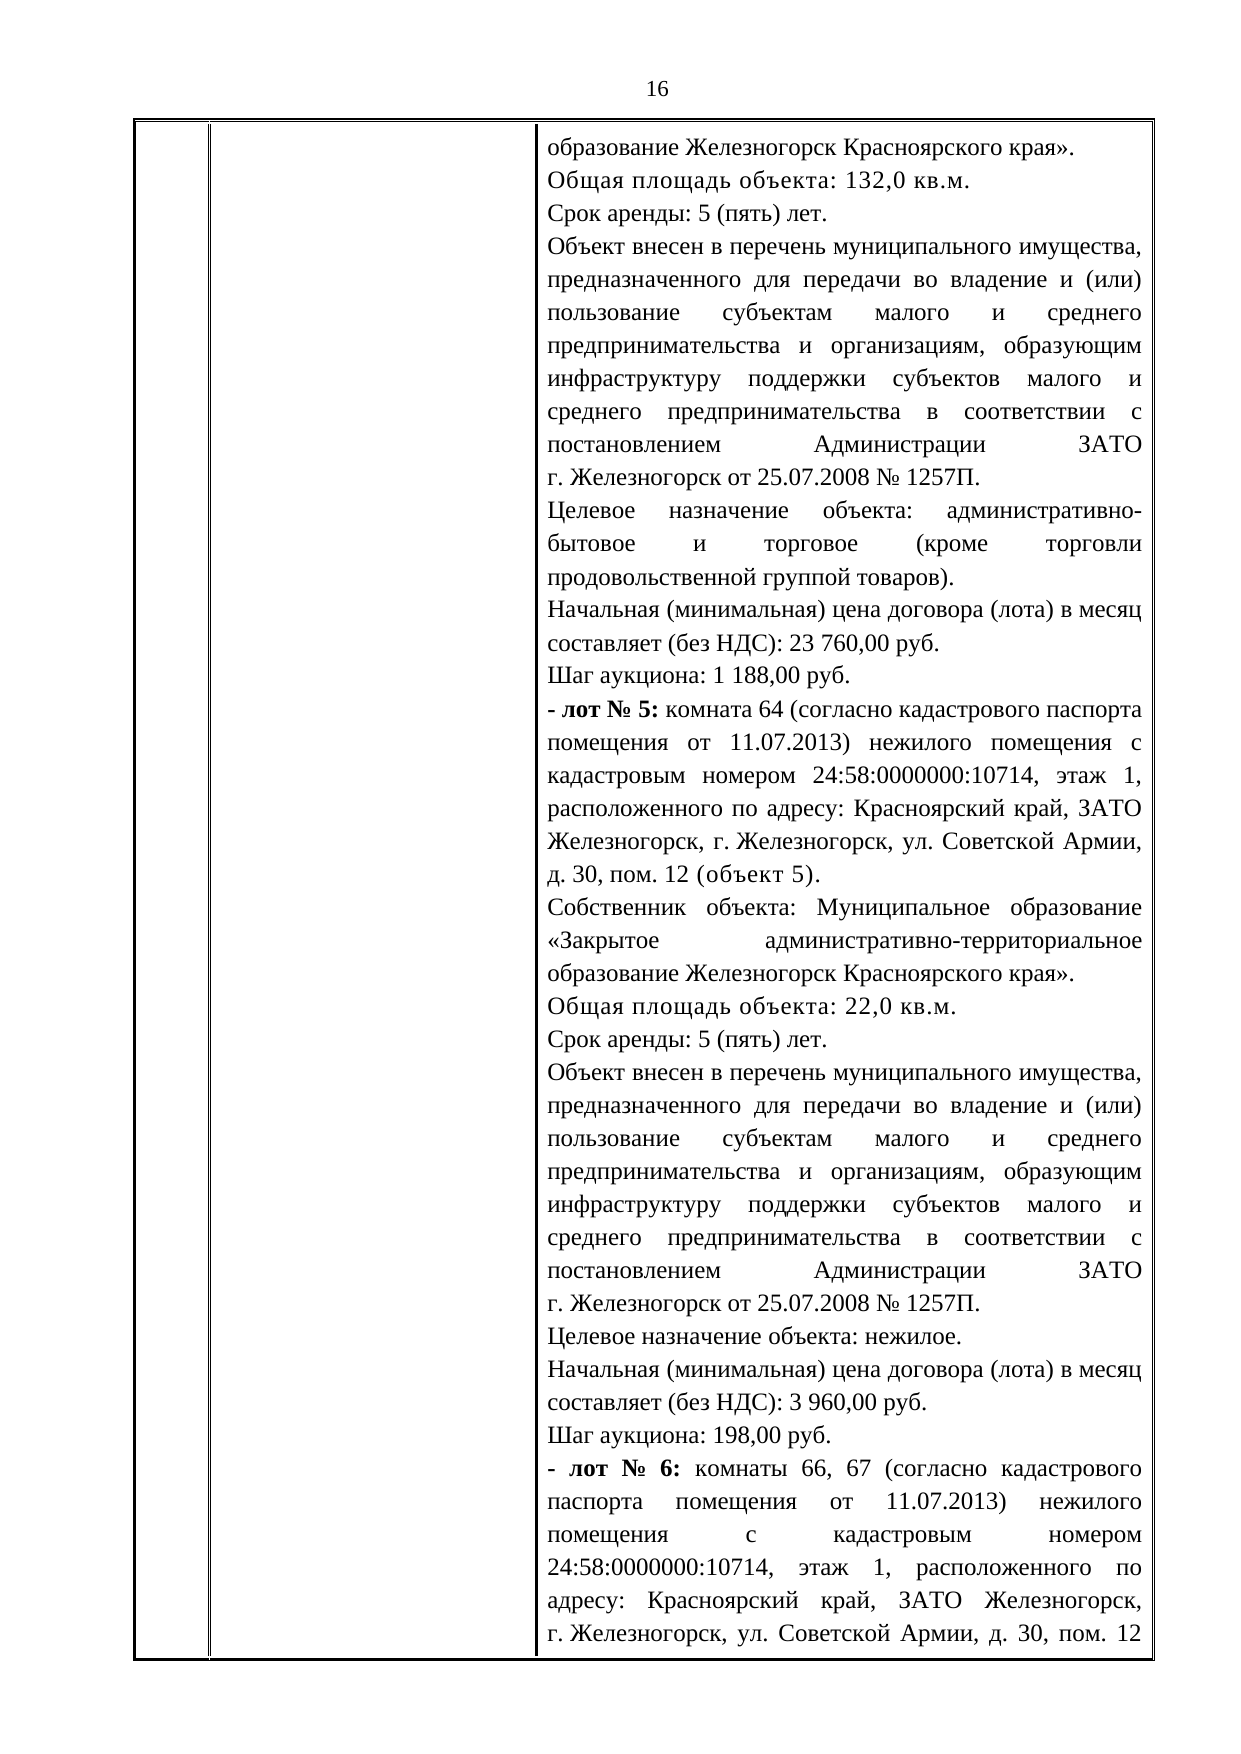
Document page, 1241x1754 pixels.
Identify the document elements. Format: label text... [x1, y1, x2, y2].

table_cell 3. [136, 122, 210, 1658]
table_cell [536, 122, 1152, 1658]
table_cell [210, 122, 536, 1658]
